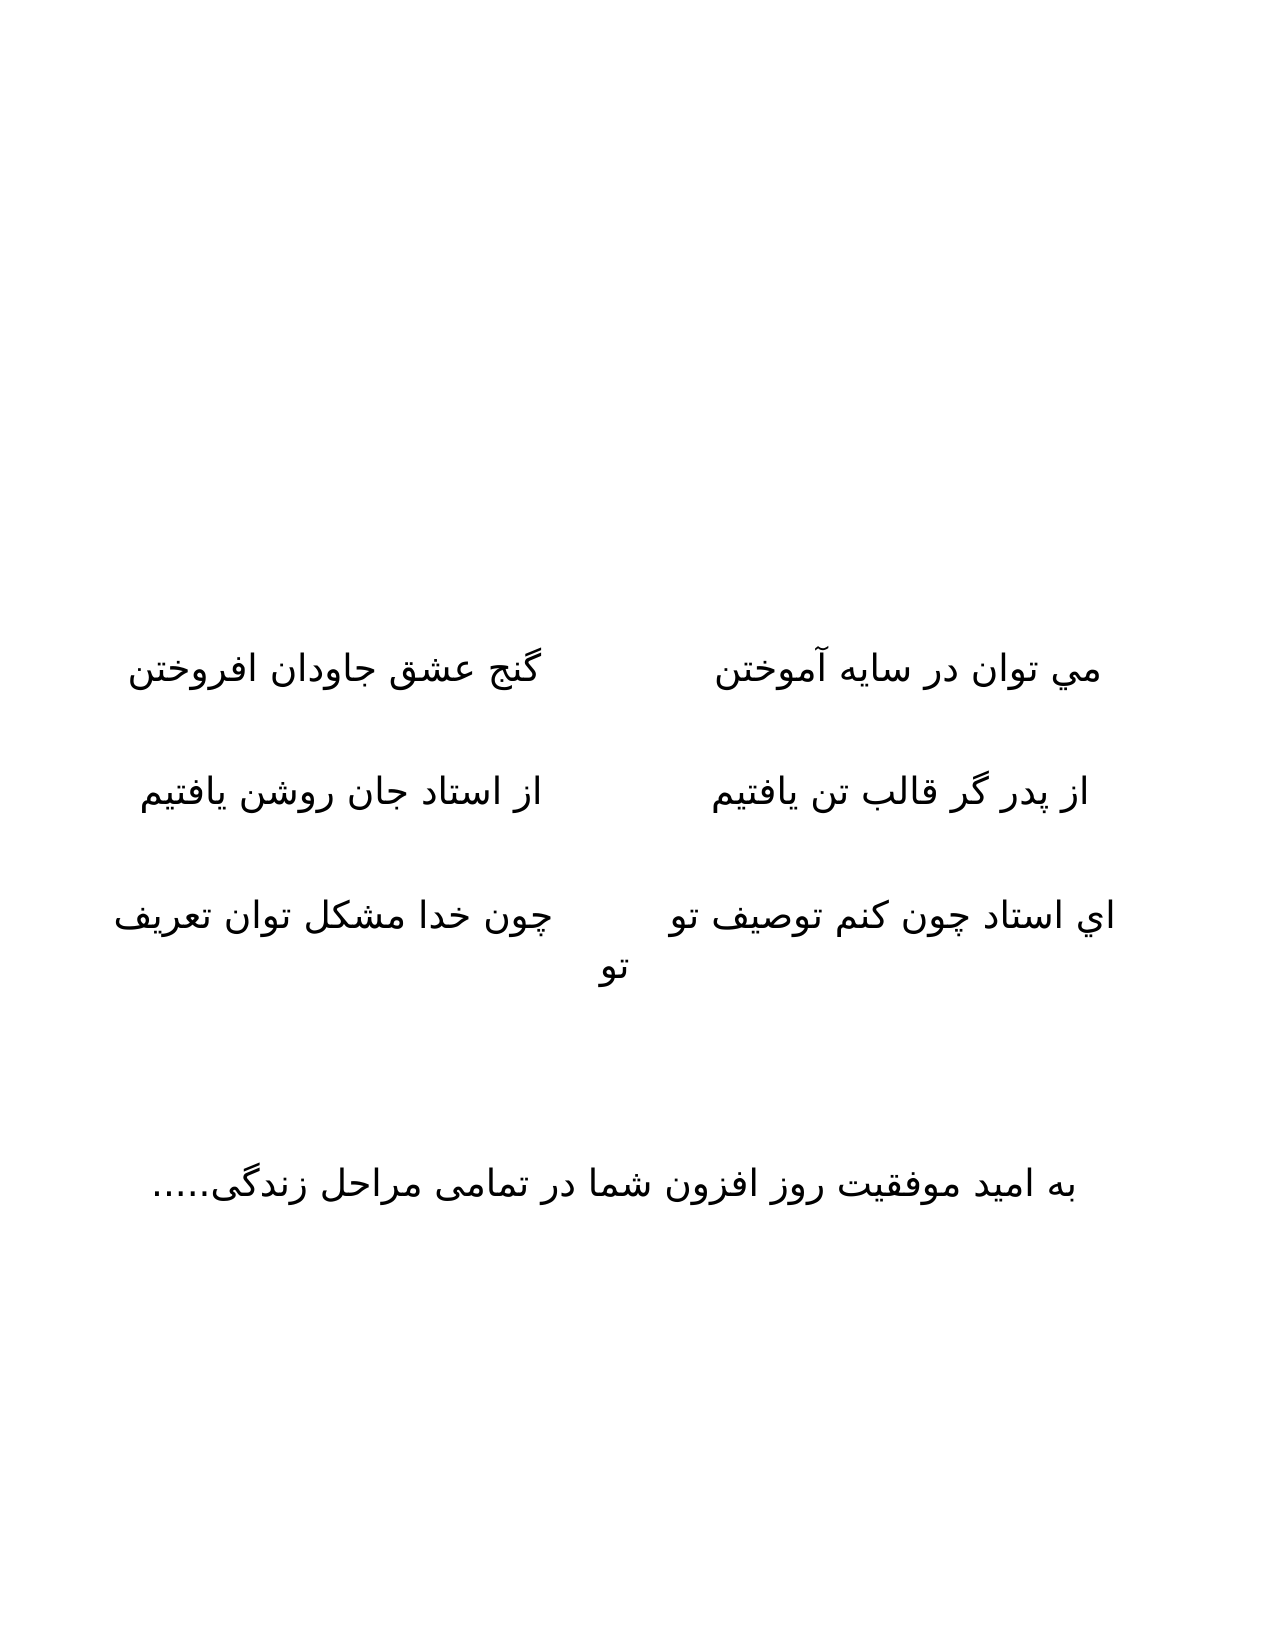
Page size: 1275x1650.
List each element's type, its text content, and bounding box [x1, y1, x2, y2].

text به امید موفقیت روز افزون شما در تمامی مراحل زندگی..... [112, 1162, 1116, 1206]
text مي توان در سايه آموختن گنج عشق جاودان افروختن [112, 646, 1116, 690]
text از پدر گر قالب تن يافتيم از استاد جان روشن يافتيم [112, 717, 1116, 814]
text اي استاد چون كنم توصيف تو چون خدا مشكل توان تعريف تو [112, 841, 1116, 987]
